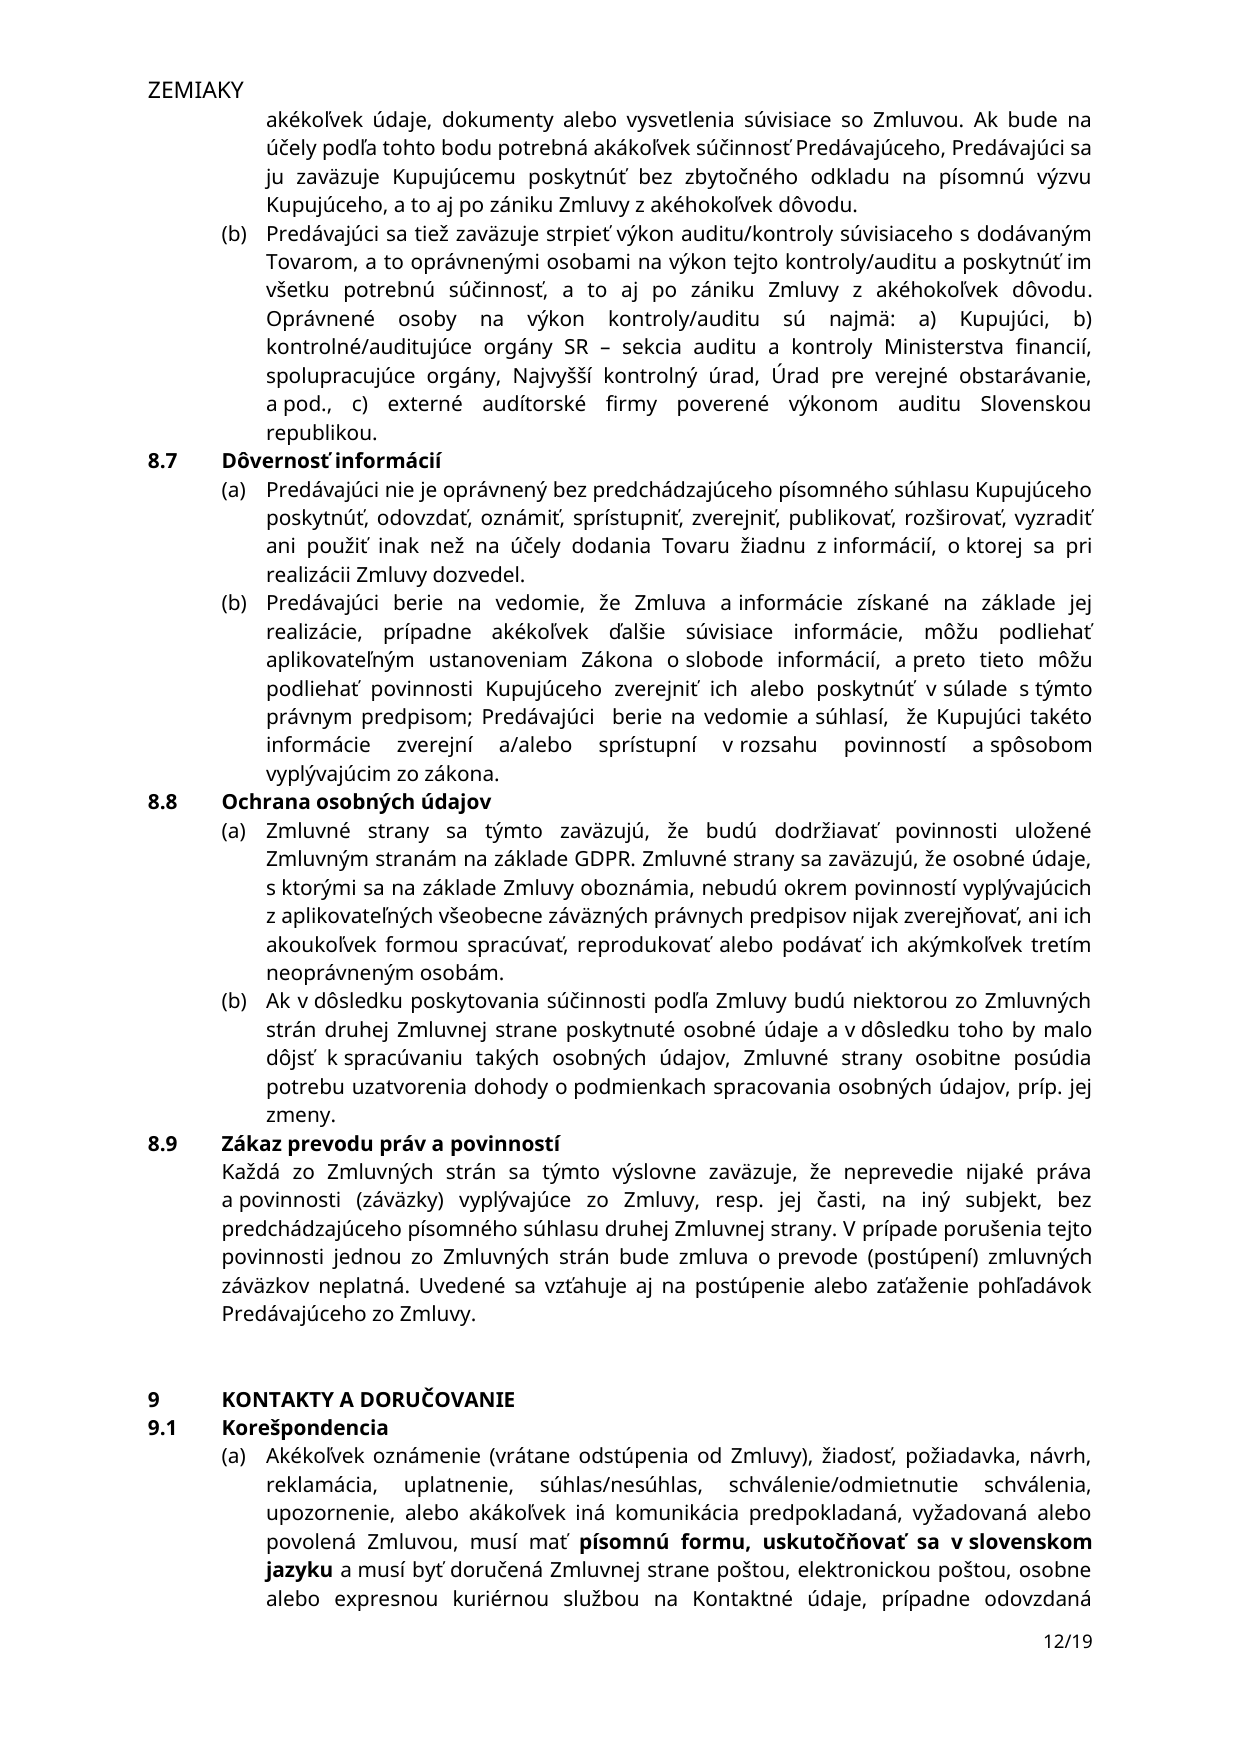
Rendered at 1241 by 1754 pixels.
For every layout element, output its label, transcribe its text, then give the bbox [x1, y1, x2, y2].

text (a) Zmluvné strany sa týmto zaväzujú, že budú dodržiavať povinnosti uložené Zmluvným stranám na základe GDPR. Zmluvné strany sa zaväzujú, že osobné údaje, s ktorými sa na základe Zmluvy oboznámia, nebudú okrem povinností vyplývajúcich z aplikovateľných všeobecne záväzných právnych predpisov nijak zverejňovať, ani ich akoukoľvek formou spracúvať, reprodukovať alebo podávať ich akýmkoľvek tretím neoprávneným osobám. [221, 816, 1093, 987]
text (b) Ak v dôsledku poskytovania súčinnosti podľa Zmluvy budú niektorou zo Zmluvných strán druhej Zmluvnej strane poskytnuté osobné údaje a v dôsledku toho by malo dôjsť k spracúvaniu takých osobných údajov, Zmluvné strany osobitne posúdia potrebu uzatvorenia dohody o podmienkach spracovania osobných údajov, príp. jej zmeny. [221, 987, 1093, 1129]
text (a) Predávajúci nie je oprávnený bez predchádzajúceho písomného súhlasu Kupujúceho poskytnúť, odovzdať, oznámiť, sprístupniť, zverejniť, publikovať, rozširovať, vyzradiť ani použiť inak než na účely dodania Tovaru žiadnu z informácií, o ktorej sa pri realizácii Zmluvy dozvedel. [221, 475, 1093, 588]
text 8.9 Zákaz prevodu práv a povinností [148, 1129, 1093, 1157]
text 9 kontakty a doručovanie [148, 1385, 1093, 1413]
text 8.7 Dôvernosť informácií [148, 446, 1093, 475]
text (b) Predávajúci berie na vedomie, že Zmluva a informácie získané na základe jej realizácie, prípadne akékoľvek ďalšie súvisiace informácie, môžu podliehať aplikovateľným ustanoveniam Zákona o slobode informácií, a preto tieto môžu podliehať povinnosti Kupujúceho zverejniť ich alebo poskytnúť v súlade s týmto právnym predpisom; Predávajúci berie na vedomie a súhlasí, že Kupujúci takéto informácie zverejní a/alebo sprístupní v rozsahu povinností a spôsobom vyplývajúcim zo zákona. [221, 588, 1093, 787]
text 9.1 Korešpondencia [148, 1413, 1093, 1442]
text Každá zo Zmluvných strán sa týmto výslovne zaväzuje, že neprevedie nijaké práva a povinnosti (záväzky) vyplývajúce zo Zmluvy, resp. jej časti, na iný subjekt, bez predchádzajúceho písomného súhlasu druhej Zmluvnej strany. V prípade porušenia tejto povinnosti jednou zo Zmluvných strán bude zmluva o prevode (postúpení) zmluvných záväzkov neplatná. Uvedené sa vzťahuje aj na postúpenie alebo zaťaženie pohľadávok Predávajúceho zo Zmluvy. [221, 1157, 1093, 1328]
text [221, 1442, 1093, 1612]
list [221, 105, 1093, 219]
text 8.8 Ochrana osobných údajov [148, 787, 1093, 816]
list Predávajúci sa tiež zaväzuje strpieť výkon auditu/kontroly súvisiaceho s dodávaným Tovarom, a to oprávnenými osobami na výkon tejto kontroly/auditu a poskytnúť im všetku potrebnú súčinnosť, a to aj po zániku Zmluvy z akéhokoľvek dôvodu. Oprávnené osoby na výkon kontroly/auditu sú najmä: a) Kupujúci, b) kontrolné/auditujúce orgány SR – sekcia auditu a kontroly Ministerstva financií, spolupracujúce orgány, Najvyšší kontrolný úrad, Úrad pre verejné obstarávanie, a pod., c) externé audítorské firmy poverené výkonom auditu Slovenskou republikou. [221, 219, 1093, 446]
